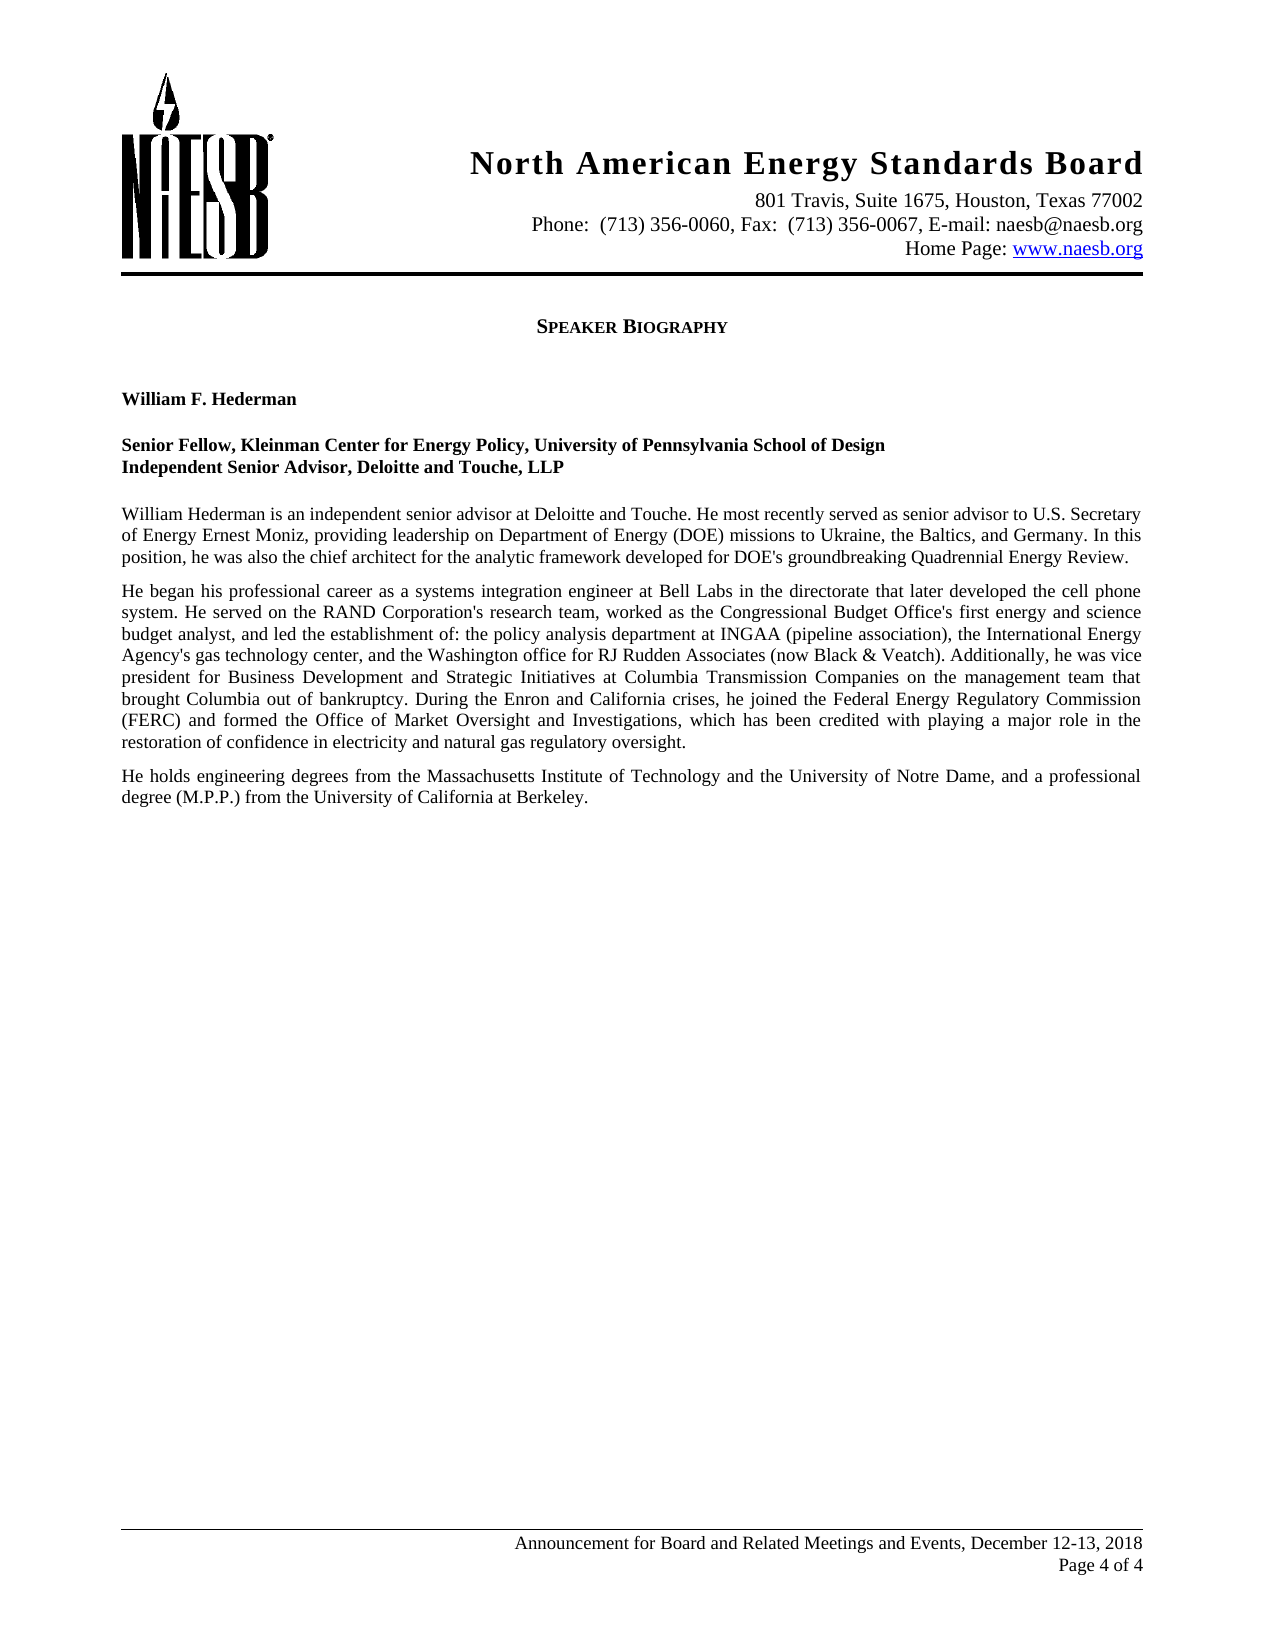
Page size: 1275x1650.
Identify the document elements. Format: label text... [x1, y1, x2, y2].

text Speaker Biography [121, 314, 1143, 338]
text William Hederman is an independent senior advisor at Deloitte and Touche. He most recently served as senior advisor to U.S. Secretary of Energy Ernest Moniz, providing leadership on Department of Energy (DOE) missions to Ukraine, the Baltics, and Germany. In this position, he was also the chief architect for the analytic framework developed for DOE's groundbreaking Quadrennial Energy Review. [121, 502, 1143, 567]
text He began his professional career as a systems integration engineer at Bell Labs in the directorate that later developed the cell phone system. He served on the RAND Corporation's research team, worked as the Congressional Budget Office's first energy and science budget analyst, and led the establishment of: the policy analysis department at INGAA (pipeline association), the International Energy Agency's gas technology center, and the Washington office for RJ Rudden Associates (now Black & Veatch). Additionally, he was vice president for Business Development and Strategic Initiatives at Columbia Transmission Companies on the management team that brought Columbia out of bankruptcy. During the Enron and California crises, he joined the Federal Energy Regulatory Commission (FERC) and formed the Office of Market Oversight and Investigations, which has been credited with playing a major role in the restoration of confidence in electricity and natural gas regulatory oversight. [121, 580, 1143, 752]
picture [117, 73, 279, 260]
text Senior Fellow, Kleinman Center for Energy Policy, University of Pennsylvania School of Design [121, 434, 1143, 456]
text Independent Senior Advisor, Deloitte and Touche, LLP [121, 456, 1143, 477]
text William F. Hederman [121, 388, 1143, 409]
text He holds engineering degrees from the Massachusetts Institute of Technology and the University of Notre Dame, and a professional degree (M.P.P.) from the University of California at Berkeley. [121, 765, 1143, 808]
